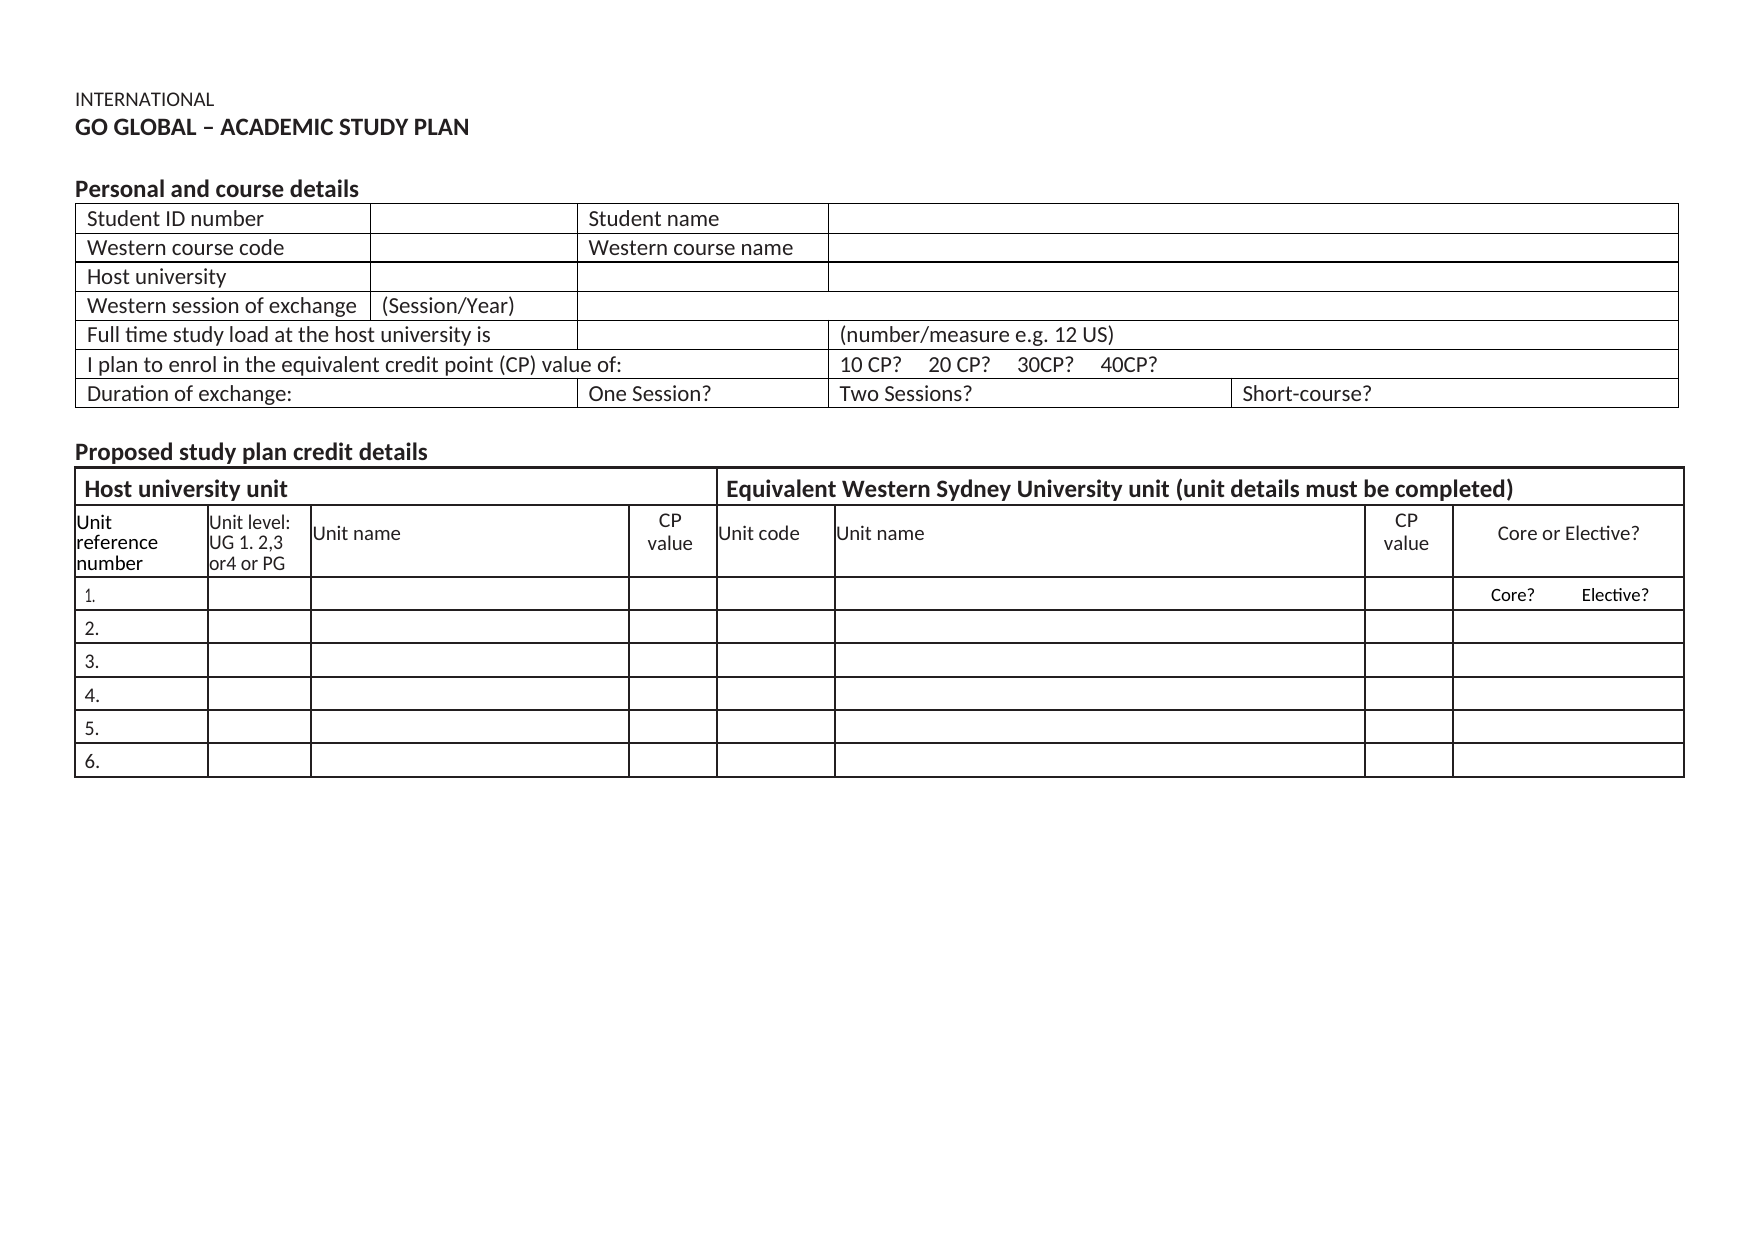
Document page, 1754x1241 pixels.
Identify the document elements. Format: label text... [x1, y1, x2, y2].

table_cell [718, 644, 834, 676]
table_cell [836, 744, 1364, 776]
table_cell [829, 234, 1678, 261]
table_cell 6. [76, 744, 207, 776]
table_cell [209, 578, 310, 609]
table_header Host university unit [76, 469, 716, 504]
table_cell (number/measure e.g. 12 US) [829, 321, 1678, 349]
table_cell Western course name [578, 234, 828, 261]
table_cell Western course code [76, 234, 370, 261]
table_cell [1557, 711, 1683, 742]
table_cell Short-course? [1232, 379, 1678, 407]
table_cell [1557, 678, 1683, 709]
table_cell 1. [76, 578, 207, 609]
table_cell Core or Elective? [1454, 506, 1683, 576]
table_cell [1366, 611, 1452, 642]
table_cell Western session of exchange [76, 292, 370, 319]
table_cell [578, 263, 828, 291]
table_cell [630, 611, 716, 642]
table_cell [371, 234, 577, 261]
table_cell CP value [630, 506, 716, 576]
table_header Student ID number [76, 204, 370, 232]
table_cell 2. [76, 611, 207, 642]
table_cell [1557, 744, 1683, 776]
table_cell [1366, 678, 1452, 709]
table_cell [630, 644, 716, 676]
table_cell Unit name [836, 506, 1364, 576]
table_cell 3. [76, 644, 207, 676]
text GO GLOBAL – ACADEMIC STUDY PLAN [75, 112, 1679, 142]
table_cell 10 CP? 20 CP? 30CP? 40CP? [829, 350, 1678, 378]
subtitle INTERNATIONAL [75, 86, 1679, 111]
text Personal and course details [75, 173, 1679, 203]
table_cell Elective? [1557, 578, 1683, 609]
table_cell One Session? [578, 379, 828, 407]
table_cell Unit reference number [76, 506, 207, 576]
table_cell [1454, 678, 1557, 709]
table_cell [836, 578, 1364, 609]
table_cell [1366, 644, 1452, 676]
table_cell [836, 611, 1364, 642]
table_cell [209, 611, 310, 642]
table_cell Host university [76, 263, 370, 291]
table_cell [630, 578, 716, 609]
table_cell [829, 263, 1678, 291]
table_cell [630, 711, 716, 742]
table_cell Unit code [718, 506, 834, 576]
table_cell [312, 678, 628, 709]
table_cell Two Sessions? [829, 379, 1231, 407]
table_cell [1557, 644, 1683, 676]
table_cell [1454, 611, 1557, 642]
table_cell [209, 644, 310, 676]
table_cell [1454, 644, 1557, 676]
table_cell [209, 711, 310, 742]
table_cell [718, 678, 834, 709]
table_cell [1454, 744, 1557, 776]
table_cell [578, 321, 828, 349]
table_cell [1366, 578, 1452, 609]
table_cell [836, 678, 1364, 709]
table_cell [371, 263, 577, 291]
table_cell I plan to enrol in the equivalent credit point (CP) value of: [76, 350, 828, 378]
table_cell Duration of exchange: [76, 379, 577, 407]
table_cell [578, 292, 1678, 319]
table_header Student name [578, 204, 828, 232]
table_cell [718, 578, 834, 609]
table_cell [1366, 711, 1452, 742]
table_cell Unit level: UG 1. 2,3 or4 or PG [209, 506, 310, 576]
table_header [371, 204, 577, 232]
table_cell (Session/Year) [371, 292, 577, 319]
table_cell [718, 611, 834, 642]
table_cell [836, 644, 1364, 676]
table_cell CP value [1366, 506, 1452, 576]
table_cell [836, 711, 1364, 742]
table_cell [209, 744, 310, 776]
table_cell [718, 744, 834, 776]
table_cell [312, 711, 628, 742]
table_cell Full time study load at the host university is [76, 321, 577, 349]
table_cell [1366, 744, 1452, 776]
table_cell [312, 744, 628, 776]
table_header [829, 204, 1678, 232]
table_cell Core? [1454, 578, 1557, 609]
table_cell Unit name [312, 506, 628, 576]
table_cell [312, 644, 628, 676]
table_cell [630, 678, 716, 709]
table_cell [1557, 611, 1683, 642]
text Proposed study plan credit details [75, 436, 1679, 466]
table_cell 5. [76, 711, 207, 742]
table_cell [1454, 711, 1557, 742]
table_cell [718, 711, 834, 742]
table_cell [312, 611, 628, 642]
table_cell [312, 578, 628, 609]
table_header Equivalent Western Sydney University unit (unit details must be completed) [718, 469, 1683, 504]
table_cell [630, 744, 716, 776]
table_cell [209, 678, 310, 709]
table_cell 4. [76, 678, 207, 709]
